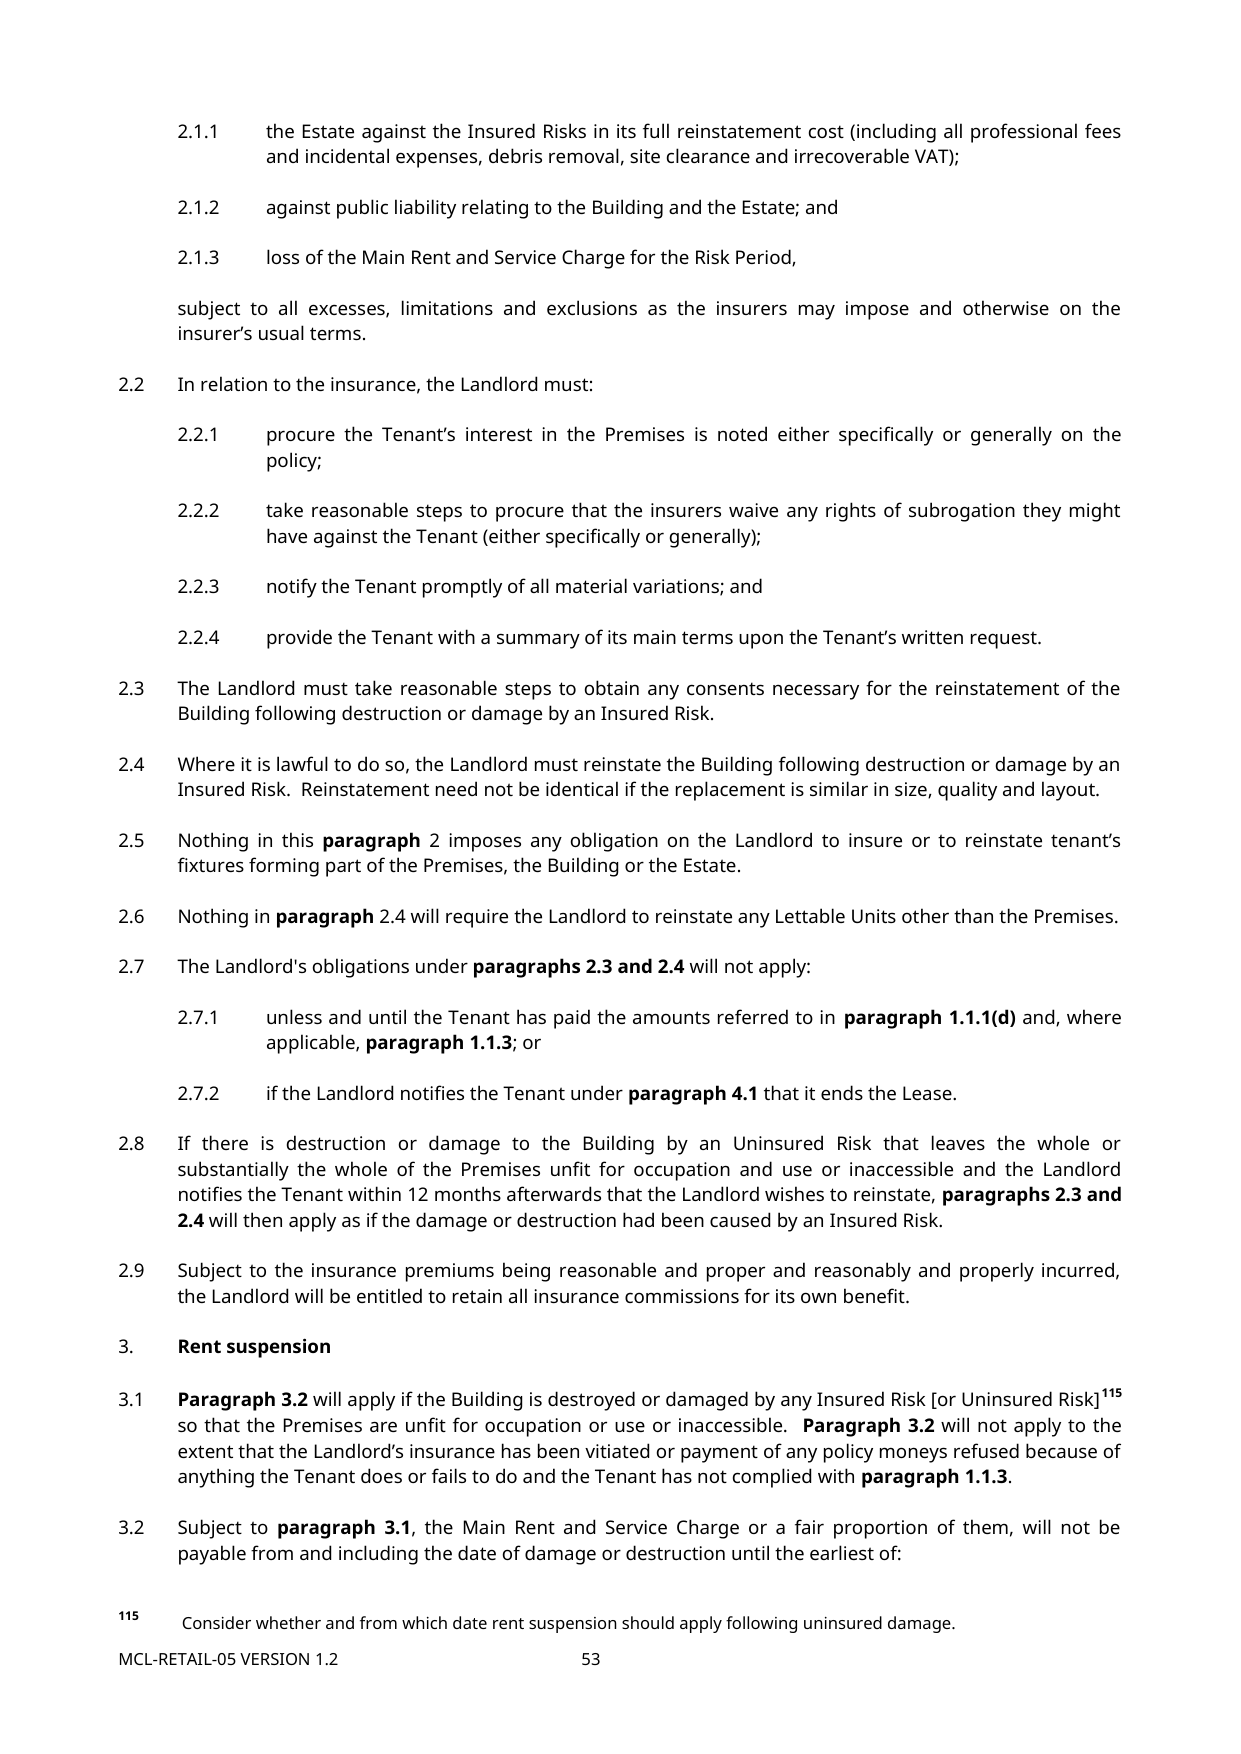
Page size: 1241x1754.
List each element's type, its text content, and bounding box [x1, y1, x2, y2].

text Rent suspension [118, 1334, 1122, 1359]
text The Landlord must take reasonable steps to obtain any consents necessary for the reinstatement of the Building following destruction or damage by an Insured Risk. [118, 675, 1122, 726]
text provide the Tenant with a summary of its main terms upon the Tenant’s written request. [177, 624, 1122, 650]
text Nothing in this paragraph 2 imposes any obligation on the Landlord to insure or to reinstate tenant’s fixtures forming part of the Premises, the Building or the Estate. [118, 827, 1122, 878]
text Subject to the insurance premiums being reasonable and proper and reasonably and properly incurred, the Landlord will be entitled to retain all insurance commissions for its own benefit. [118, 1258, 1122, 1309]
text unless and until the Tenant has paid the amounts referred to in paragraph 1.1.1(d) and, where applicable, paragraph 1.1.3; or [177, 1004, 1122, 1055]
text If there is destruction or damage to the Building by an Uninsured Risk that leaves the whole or substantially the whole of the Premises unfit for occupation and use or inaccessible and the Landlord notifies the Tenant within 12 months afterwards that the Landlord wishes to reinstate, paragraphs 2.3 and 2.4 will then apply as if the damage or destruction had been caused by an Insured Risk. [118, 1131, 1122, 1233]
text Paragraph 3.2 will apply if the Building is destroyed or damaged by any Insured Risk [or Uninsured Risk] so that the Premises are unfit for occupation or use or inaccessible. Paragraph 3.2 will not apply to the extent that the Landlord’s insurance has been vitiated or payment of any policy moneys refused because of anything the Tenant does or fails to do and the Tenant has not complied with paragraph 1.1.3. [118, 1384, 1122, 1489]
text take reasonable steps to procure that the insurers waive any rights of subrogation they might have against the Tenant (either specifically or generally); [177, 498, 1122, 549]
text notify the Tenant promptly of all material variations; and [177, 574, 1122, 599]
text Where it is lawful to do so, the Landlord must reinstate the Building following destruction or damage by an Insured Risk. Reinstatement need not be identical if the replacement is similar in size, quality and layout. [118, 751, 1122, 802]
text against public liability relating to the Building and the Estate; and [177, 194, 1122, 220]
text In relation to the insurance, the Landlord must: [118, 371, 1122, 397]
text The Landlord's obligations under paragraphs 2.3 and 2.4 will not apply: [118, 953, 1122, 979]
text Nothing in paragraph 2.4 will require the Landlord to reinstate any Lettable Units other than the Premises. [118, 903, 1122, 928]
text procure the Tenant’s interest in the Premises is noted either specifically or generally on the policy; [177, 422, 1122, 473]
text loss of the Main Rent and Service Charge for the Risk Period, [177, 245, 1122, 270]
text Subject to paragraph 3.1, the Main Rent and Service Charge or a fair proportion of them, will not be payable from and including the date of damage or destruction until the earliest of: [118, 1514, 1122, 1565]
text subject to all excesses, limitations and exclusions as the insurers may impose and otherwise on the insurer’s usual terms. [177, 295, 1122, 346]
text if the Landlord notifies the Tenant under paragraph 4.1 that it ends the Lease. [177, 1080, 1122, 1106]
text the Estate against the Insured Risks in its full reinstatement cost (including all professional fees and incidental expenses, debris removal, site clearance and irrecoverable VAT); [177, 118, 1122, 169]
